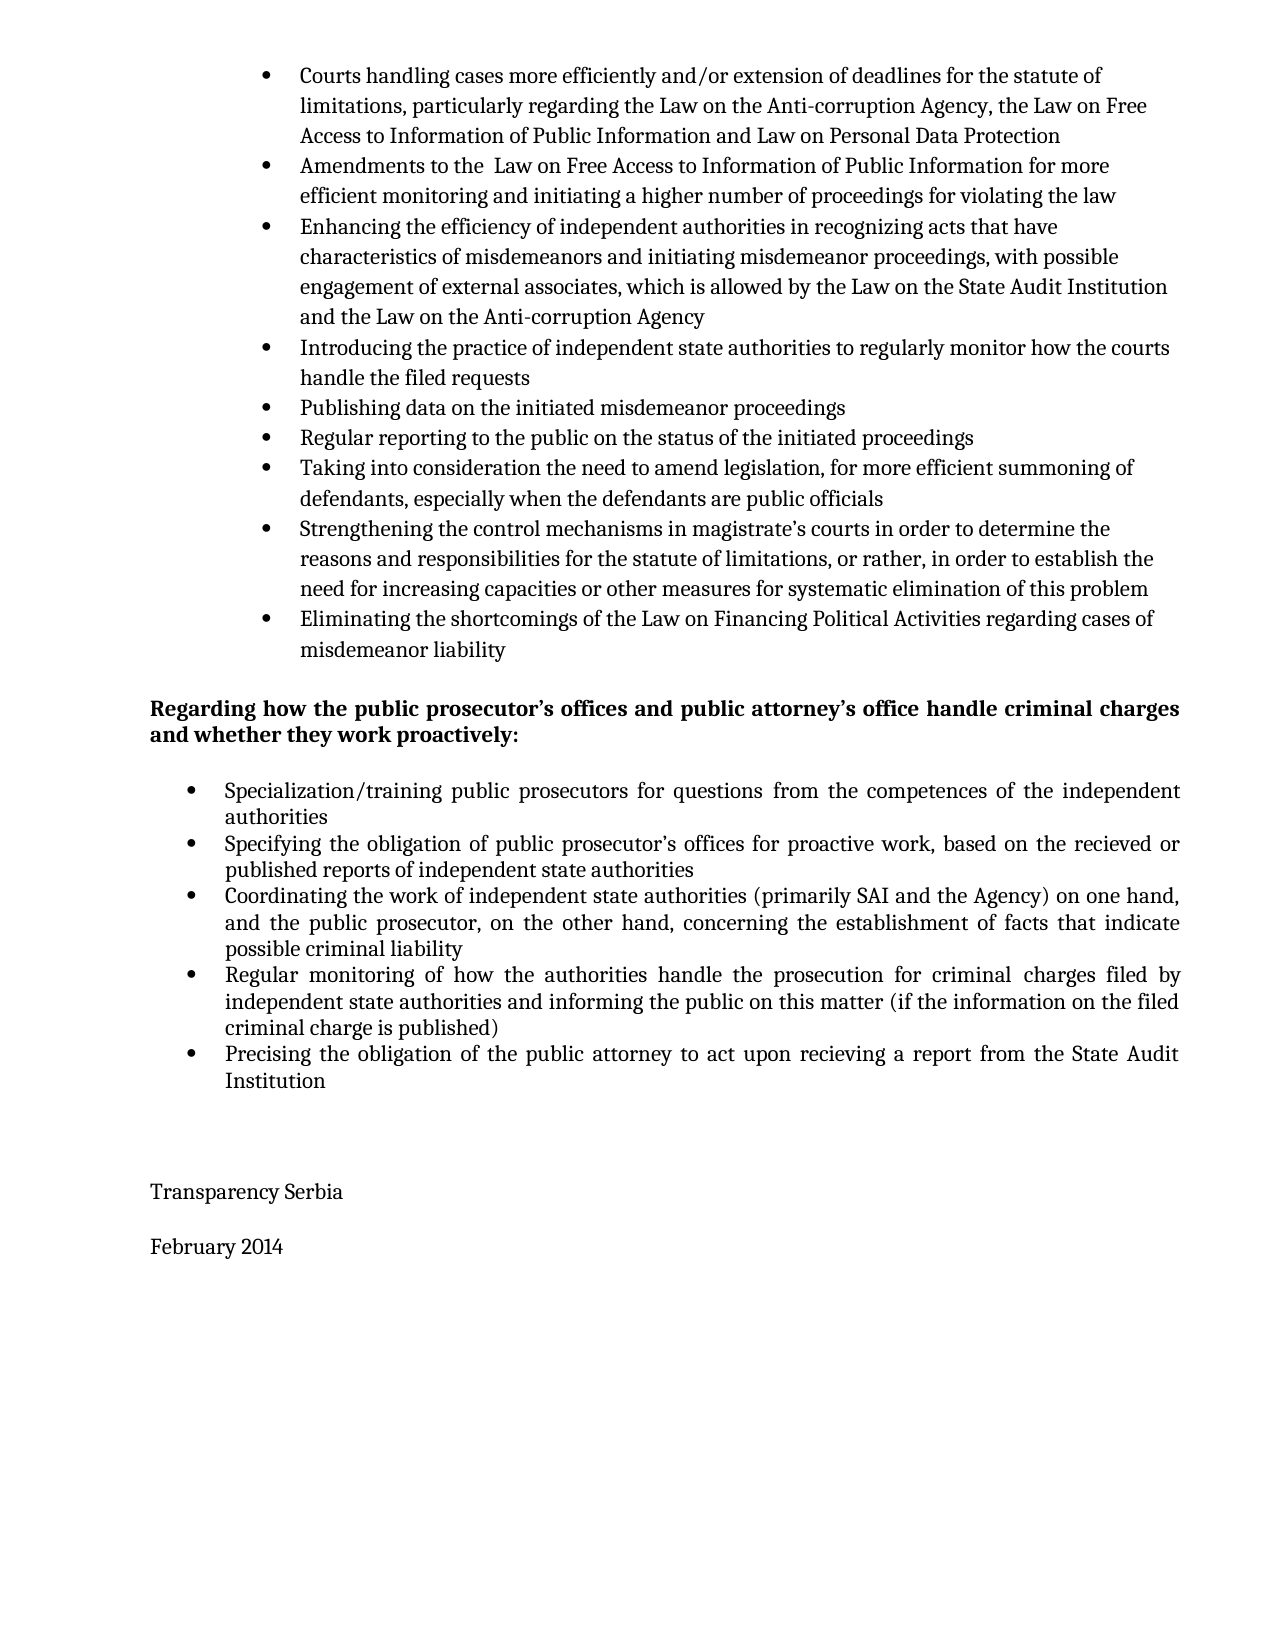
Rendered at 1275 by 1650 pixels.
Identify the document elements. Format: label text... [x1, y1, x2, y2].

list Enhancing the efficiency of independent authorities in recognizing acts that have characteristics of misdemeanors and initiating misdemeanor proceedings, with possible engagement of external associates, which is allowed by the Law on the State Audit Institution and the Law on the Anti-corruption Agency [262, 213, 1181, 331]
text Transparency Serbia [150, 1179, 1181, 1205]
list Strengthening the control mechanisms in magistrate’s courts in order to determine the reasons and responsibilities for the statute of limitations, or rather, in order to establish the need for increasing capacities or other measures for systematic elimination of this problem [262, 516, 1181, 602]
list Taking into consideration the need to amend legislation, for more efficient summoning of defendants, especially when the defendants are public officials [262, 455, 1181, 512]
list Coordinating the work of independent state authorities (primarily SAI and the Agency) on one hand, and the public prosecutor, on the other hand, concerning the establishment of facts that indicate possible criminal liability [187, 883, 1181, 962]
list Publishing data on the initiated misdemeanor proceedings [262, 395, 1181, 421]
list Introducing the practice of independent state authorities to regularly monitor how the courts handle the filed requests [262, 334, 1181, 391]
list Amendments to the Law on Free Access to Information of Public Information for more efficient monitoring and initiating a higher number of proceedings for violating the law [262, 153, 1181, 210]
list Regular reporting to the public on the status of the initiated proceedings [262, 425, 1181, 451]
text Regarding how the public prosecutor’s offices and public attorney’s office handle criminal charges and whether they work proactively: [150, 696, 1181, 748]
text February 2014 [150, 1234, 1181, 1261]
list Eliminating the shortcomings of the Law on Financing Political Activities regarding cases of misdemeanor liability [262, 606, 1181, 663]
list Courts handling cases more efficiently and/or extension of deadlines for the statute of limitations, particularly regarding the Law on the Anti-corruption Agency, the Law on Free Access to Information of Public Information and Law on Personal Data Protection [262, 62, 1181, 149]
list Specifying the obligation of public prosecutor’s offices for proactive work, based on the recieved or published reports of independent state authorities [187, 830, 1181, 883]
list Precising the obligation of the public attorney to act upon recieving a report from the State Audit Institution [187, 1041, 1181, 1094]
list Regular monitoring of how the authorities handle the prosecution for criminal charges filed by independent state authorities and informing the public on this matter (if the information on the filed criminal charge is published) [187, 962, 1181, 1041]
list Specialization/training public prosecutors for questions from the competences of the independent authorities [187, 778, 1181, 830]
